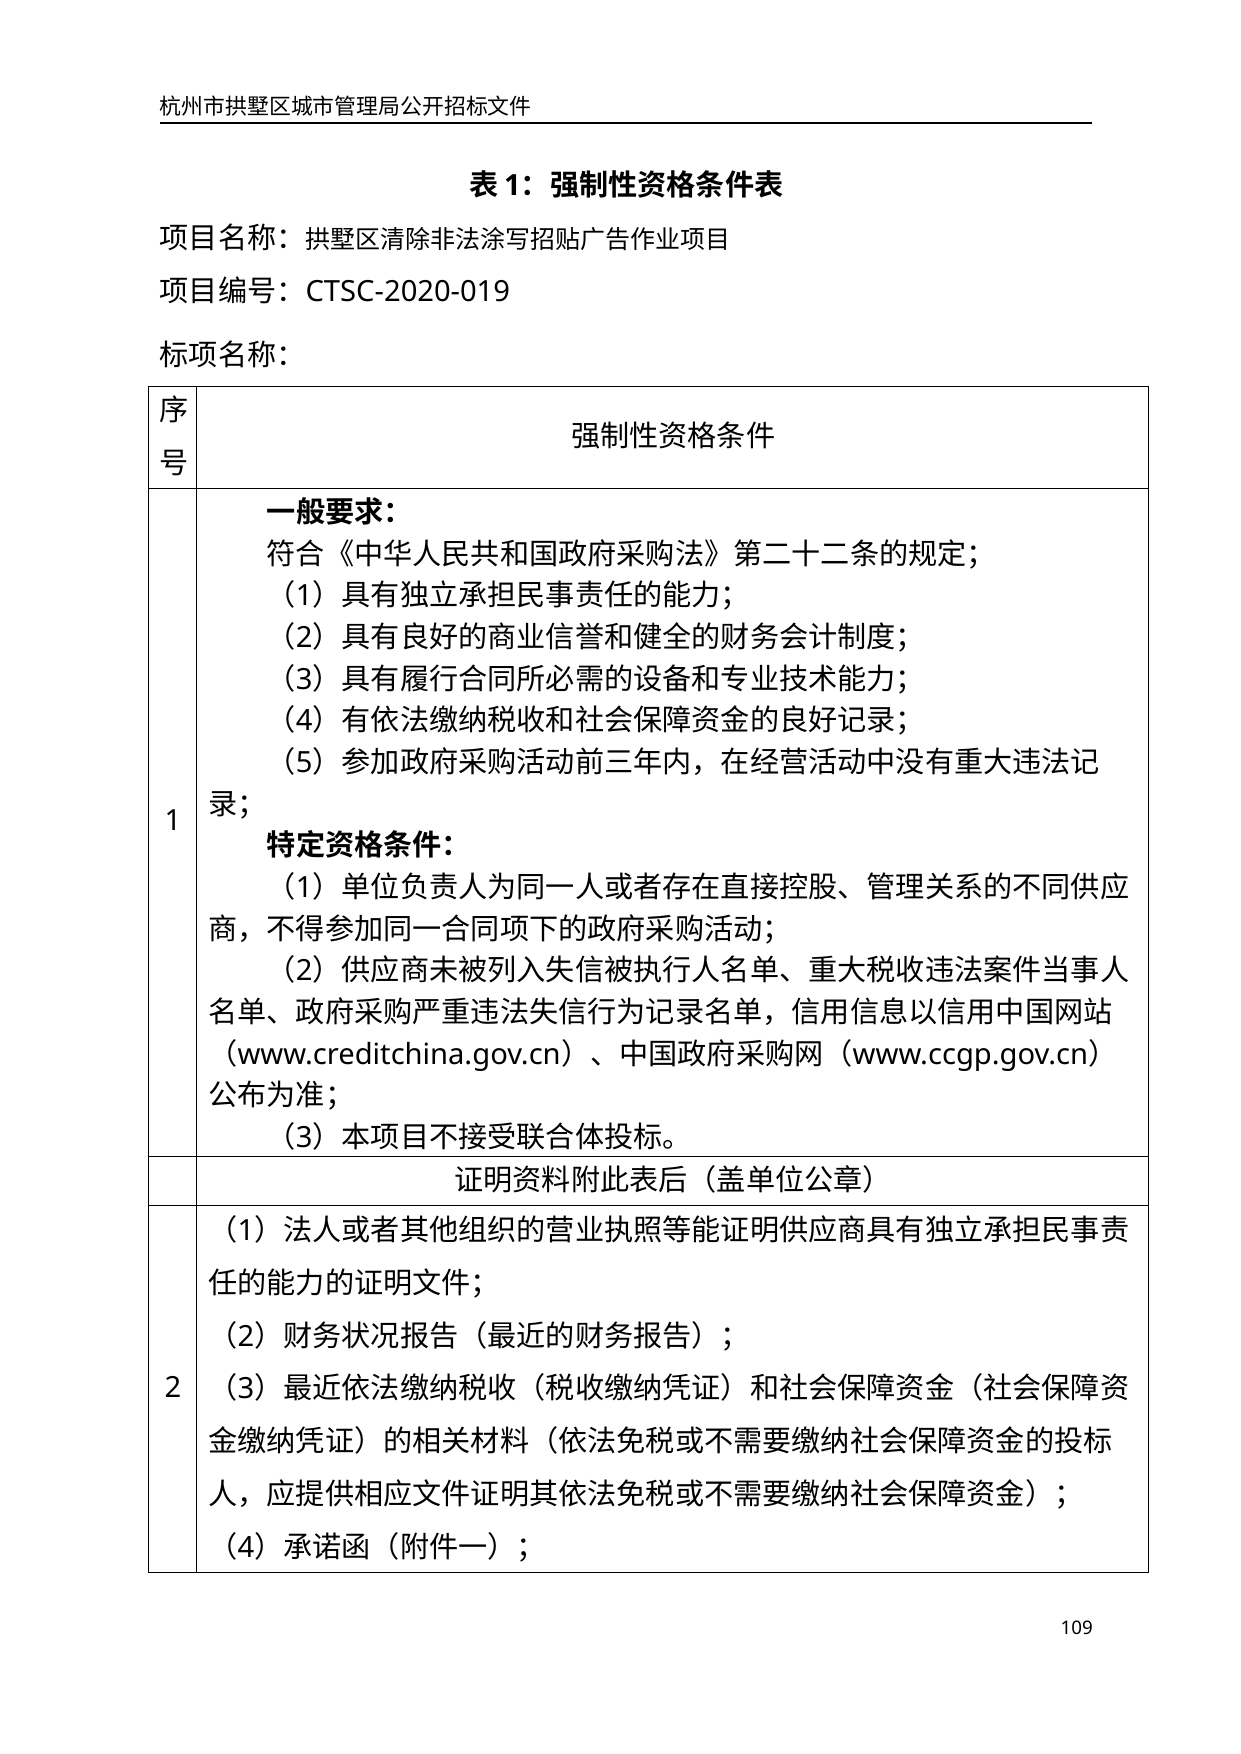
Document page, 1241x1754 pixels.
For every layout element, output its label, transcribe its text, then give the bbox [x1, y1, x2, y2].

text 项目编号：CTSC-2020-019 [159, 268, 1092, 310]
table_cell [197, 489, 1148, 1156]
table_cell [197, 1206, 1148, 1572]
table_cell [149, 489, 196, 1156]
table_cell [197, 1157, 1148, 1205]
text 表1：强制性资格条件表 [159, 162, 1092, 204]
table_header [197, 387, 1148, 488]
text 项目名称：拱墅区清除非法涂写招贴广告作业项目 [159, 215, 1092, 257]
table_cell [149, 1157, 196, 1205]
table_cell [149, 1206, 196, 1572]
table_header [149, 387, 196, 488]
text 标项名称： [159, 321, 1092, 386]
